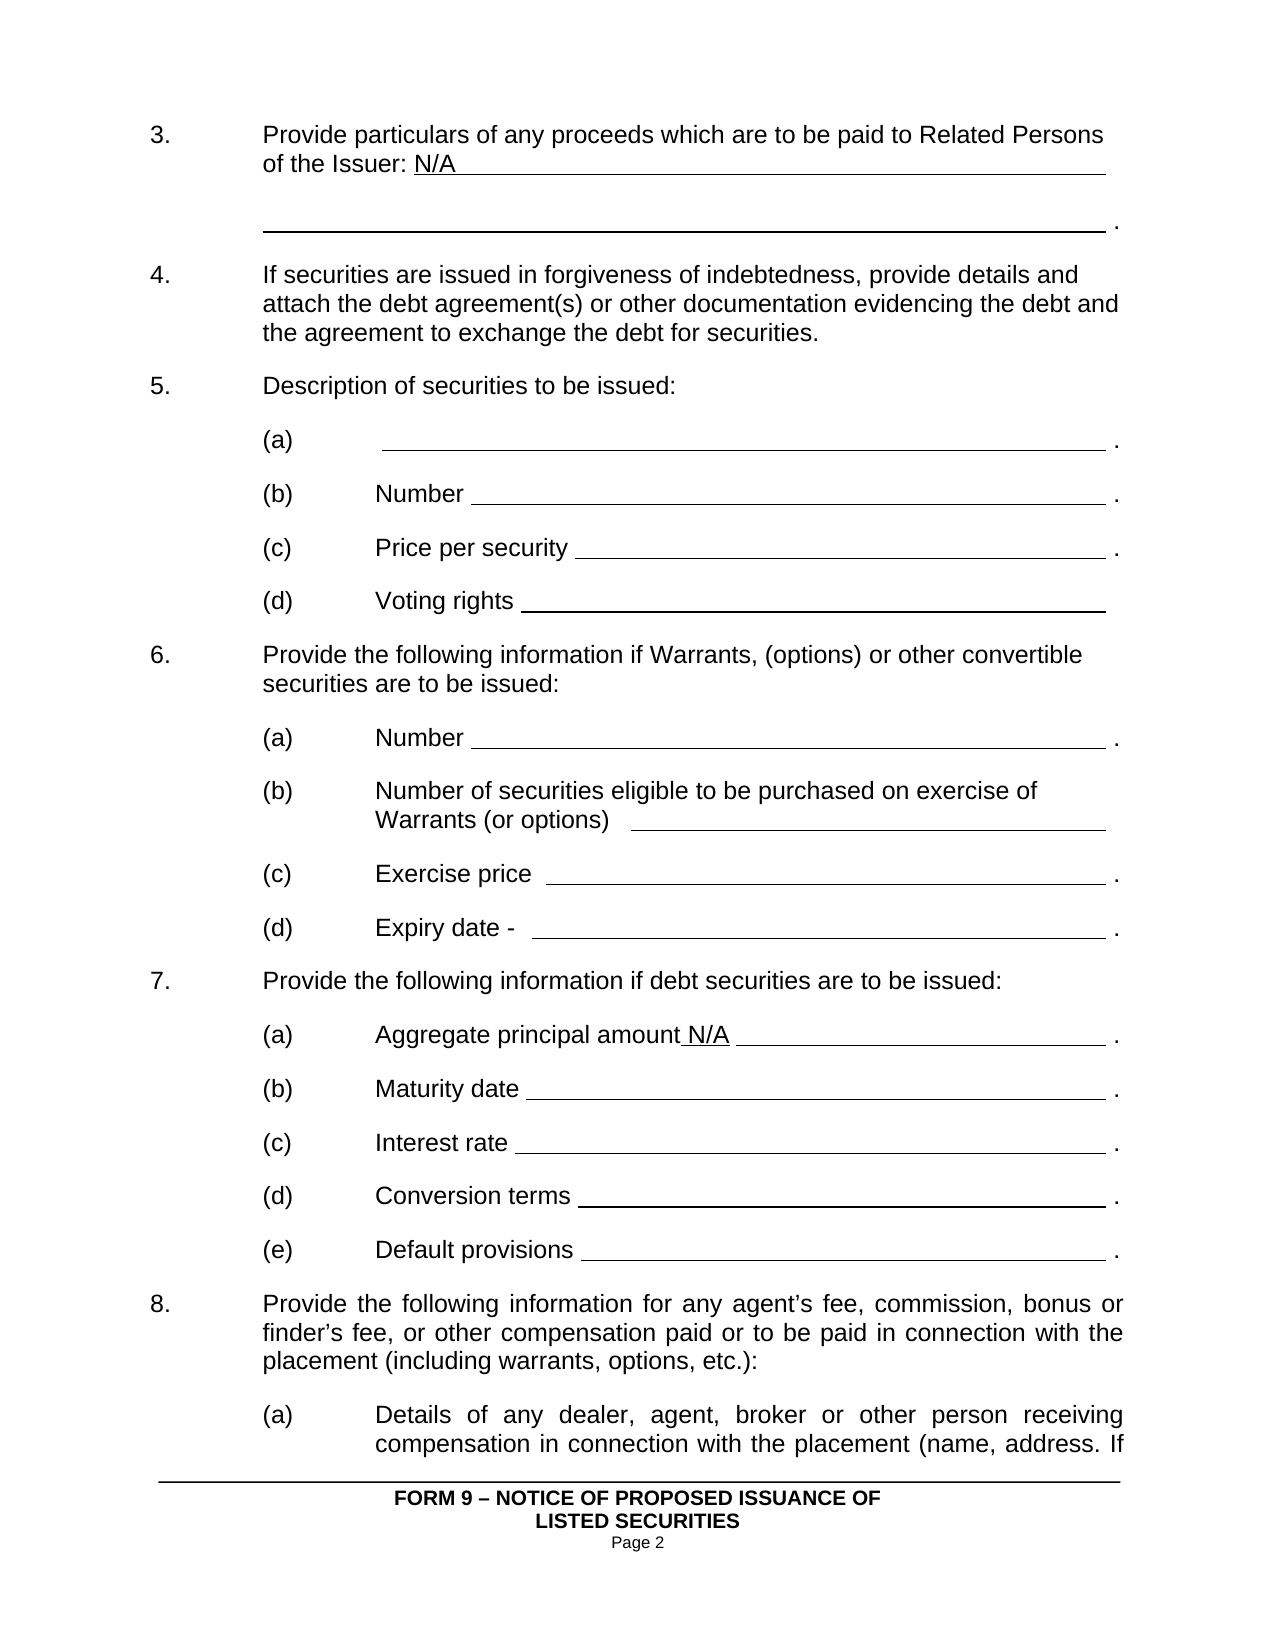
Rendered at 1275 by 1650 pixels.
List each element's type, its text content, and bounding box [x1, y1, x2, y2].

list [262, 1400, 1125, 1457]
list (a) Aggregate principal amount N/A . [150, 1020, 1125, 1049]
list Number of securities eligible to be purchased on exercise of Warrants (or options) [262, 776, 1125, 834]
text (a) . [150, 425, 1125, 454]
list (a) Number . [150, 722, 1125, 751]
text (c) Interest rate . [150, 1127, 1125, 1156]
list Provide particulars of any proceeds which are to be paid to Related Persons of the Issuer: N/A . [150, 120, 1125, 235]
text (d) Voting rights [150, 586, 1125, 615]
subtitle Provide the following information if debt securities are to be issued: [150, 966, 1125, 995]
list (d) Expiry date - . [150, 912, 1125, 941]
list If securities are issued in forgiveness of indebtedness, provide details and attach the debt agreement(s) or other documentation evidencing the debt and the agreement to exchange the debt for securities. [150, 260, 1125, 346]
text (b) Number . [150, 479, 1125, 507]
list (c) Exercise price . [150, 859, 1125, 887]
list Provide the following information if Warrants, (options) or other convertible securities are to be issued: [150, 640, 1125, 697]
text (c) Price per security . [150, 532, 1125, 561]
list (b) Maturity date . [150, 1074, 1125, 1102]
list Provide the following information for any agent’s fee, commission, bonus or finder’s fee, or other compensation paid or to be paid in connection with the placement (including warrants, options, etc.): [150, 1289, 1125, 1375]
text (e) Default provisions . [150, 1235, 1125, 1264]
list Description of securities to be issued: [150, 371, 1125, 400]
text (d) Conversion terms . [150, 1181, 1125, 1210]
